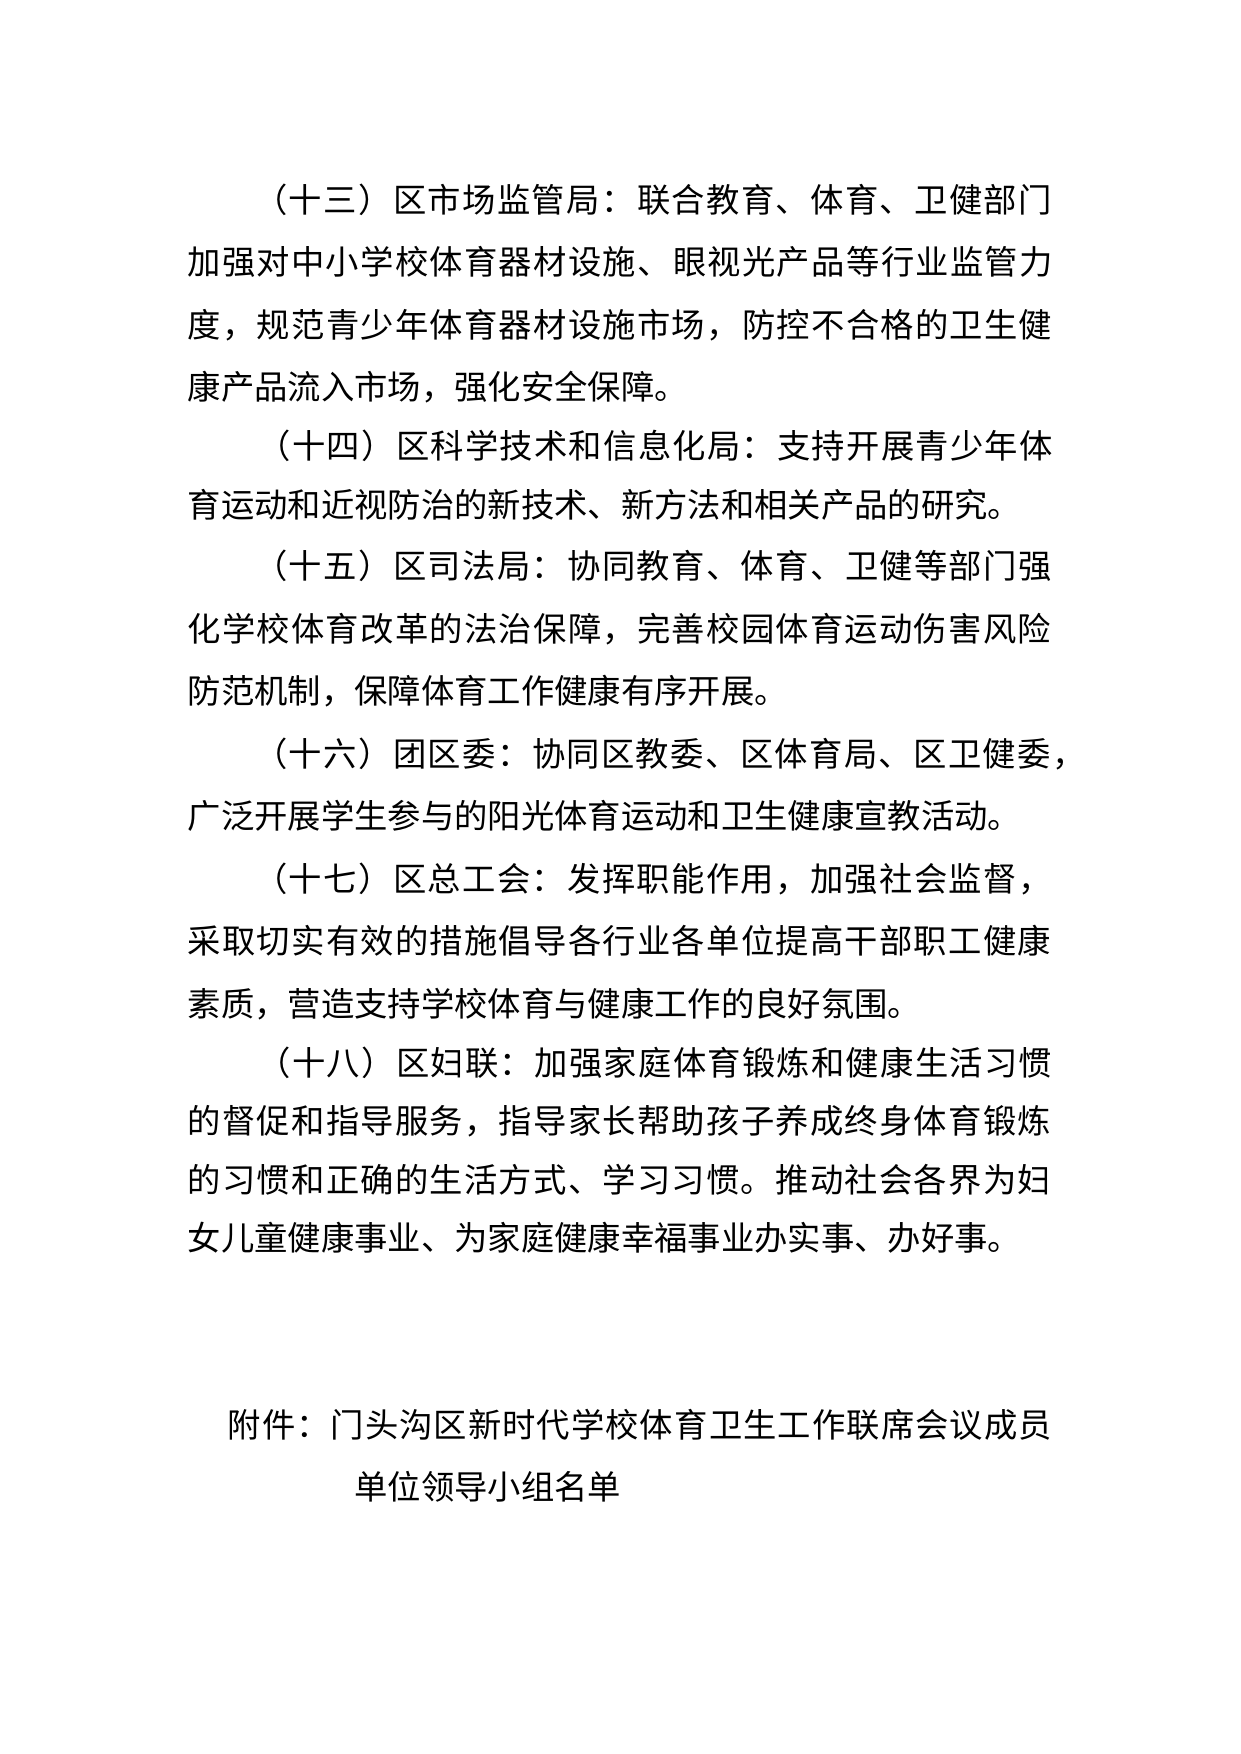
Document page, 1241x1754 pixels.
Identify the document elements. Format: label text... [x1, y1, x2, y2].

text （十三）区市场监管局：联合教育、体育、卫健部门加强对中小学校体育器材设施、眼视光产品等行业监管力度，规范青少年体育器材设施市场，防控不合格的卫生健康产品流入市场，强化安全保障。 [187, 162, 1053, 412]
text （十五）区司法局：协同教育、体育、卫健等部门强化学校体育改革的法治保障，完善校园体育运动伤害风险防范机制，保障体育工作健康有序开展。 [187, 529, 1053, 716]
text （十八）区妇联：加强家庭体育锻炼和健康生活习惯的督促和指导服务，指导家长帮助孩子养成终身体育锻炼的习惯和正确的生活方式、学习习惯。推动社会各界为妇女儿童健康事业、为家庭健康幸福事业办实事、办好事。 [187, 1029, 1053, 1262]
text （十四）区科学技术和信息化局：支持开展青少年体育运动和近视防治的新技术、新方法和相关产品的研究。 [187, 412, 1053, 529]
text （十六）团区委：协同区教委、区体育局、区卫健委，广泛开展学生参与的阳光体育运动和卫生健康宣教活动。 [187, 716, 1053, 841]
text 附件：门头沟区新时代学校体育卫生工作联席会议成员单位领导小组名单 [187, 1387, 1053, 1512]
text （十七）区总工会：发挥职能作用，加强社会监督，采取切实有效的措施倡导各行业各单位提高干部职工健康素质，营造支持学校体育与健康工作的良好氛围。 [187, 841, 1053, 1029]
